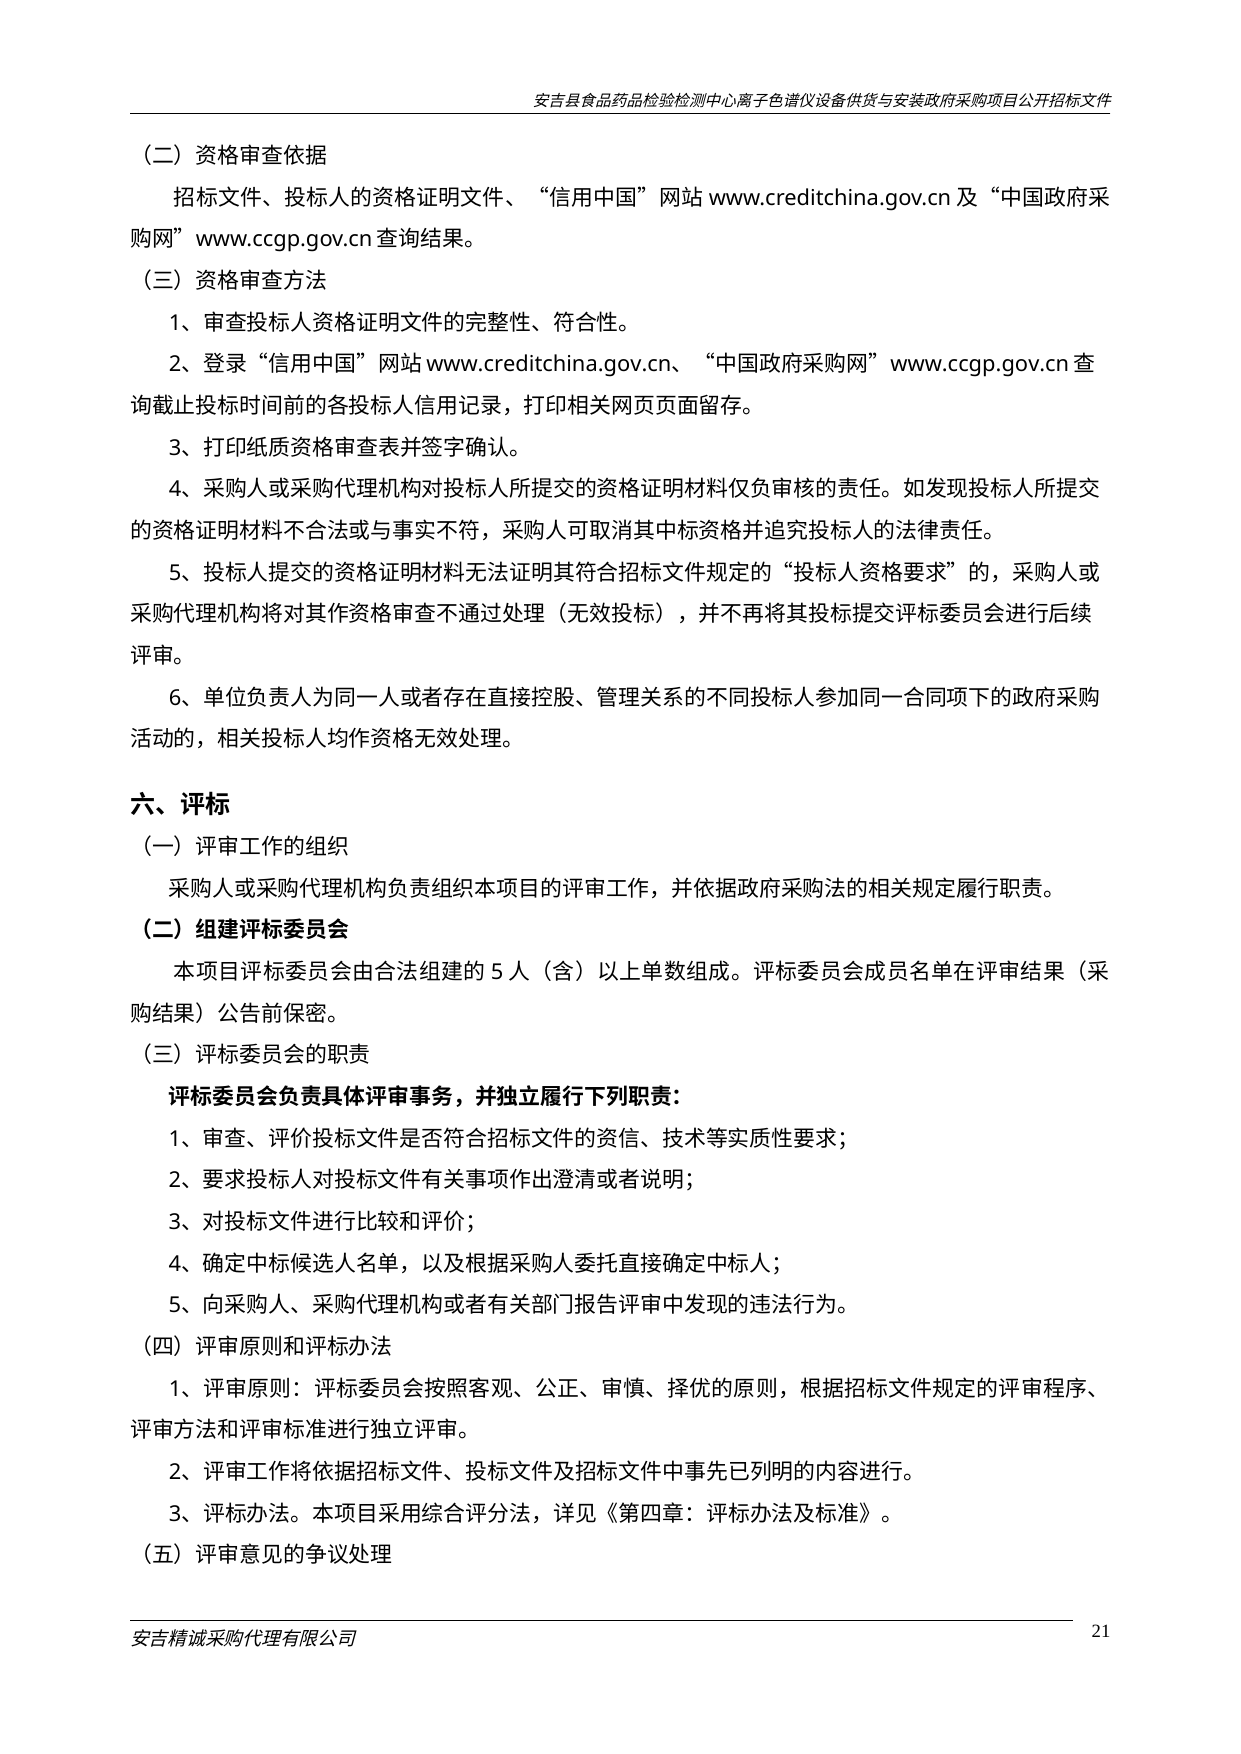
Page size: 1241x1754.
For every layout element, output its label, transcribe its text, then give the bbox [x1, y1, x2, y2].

text 5、投标人提交的资格证明材料无法证明其符合招标文件规定的“投标人资格要求”的，采购人或采购代理机构将对其作资格审查不通过处理（无效投标），并不再将其投标提交评标委员会进行后续评审。 [130, 547, 1110, 672]
text 6、单位负责人为同一人或者存在直接控股、管理关系的不同投标人参加同一合同项下的政府采购活动的，相关投标人均作资格无效处理。 [130, 672, 1110, 755]
text 评标委员会负责具体评审事务，并独立履行下列职责： [130, 1071, 1110, 1113]
text 3、评标办法。本项目采用综合评分法，详见《第四章：评标办法及标准》。 [130, 1488, 1110, 1529]
text 3、打印纸质资格审查表并签字确认。 [130, 422, 1110, 463]
text 采购人或采购代理机构负责组织本项目的评审工作，并依据政府采购法的相关规定履行职责。 [130, 863, 1110, 904]
text （四）评审原则和评标办法 [130, 1321, 1110, 1363]
list 资格审查依据 [130, 130, 1110, 172]
text （三）评标委员会的职责 [130, 1029, 1110, 1071]
text 招标文件、投标人的资格证明文件、“信用中国”网站www.creditchina.gov.cn及“中国政府采购网”www.ccgp.gov.cn查询结果。 [130, 172, 1110, 255]
text 1、评审原则：评标委员会按照客观、公正、审慎、择优的原则，根据招标文件规定的评审程序、评审方法和评审标准进行独立评审。 [130, 1363, 1110, 1446]
text 4、采购人或采购代理机构对投标人所提交的资格证明材料仅负审核的责任。如发现投标人所提交的资格证明材料不合法或与事实不符，采购人可取消其中标资格并追究投标人的法律责任。 [130, 463, 1110, 547]
text （二）组建评标委员会 [130, 904, 1110, 946]
text 2、登录“信用中国”网站www.creditchina.gov.cn、“中国政府采购网”www.ccgp.gov.cn查询截止投标时间前的各投标人信用记录，打印相关网页页面留存。 [130, 338, 1110, 422]
text 3、对投标文件进行比较和评价； [130, 1196, 1110, 1238]
text 2、评审工作将依据招标文件、投标文件及招标文件中事先已列明的内容进行。 [130, 1446, 1110, 1488]
text 2、要求投标人对投标文件有关事项作出澄清或者说明； [130, 1154, 1110, 1196]
text （五）评审意见的争议处理 [130, 1529, 1110, 1571]
list 资格审查方法 [130, 255, 1110, 297]
text 1、审查投标人资格证明文件的完整性、符合性。 [130, 297, 1110, 338]
text 4、确定中标候选人名单，以及根据采购人委托直接确定中标人； [130, 1238, 1110, 1279]
text （一）评审工作的组织 [130, 821, 1110, 863]
text 5、向采购人、采购代理机构或者有关部门报告评审中发现的违法行为。 [130, 1279, 1110, 1321]
text 1、审查、评价投标文件是否符合招标文件的资信、技术等实质性要求； [130, 1113, 1110, 1154]
subtitle 评标 [130, 785, 1110, 821]
text 本项目评标委员会由合法组建的5人（含）以上单数组成。评标委员会成员名单在评审结果（采购结果）公告前保密。 [130, 946, 1110, 1029]
